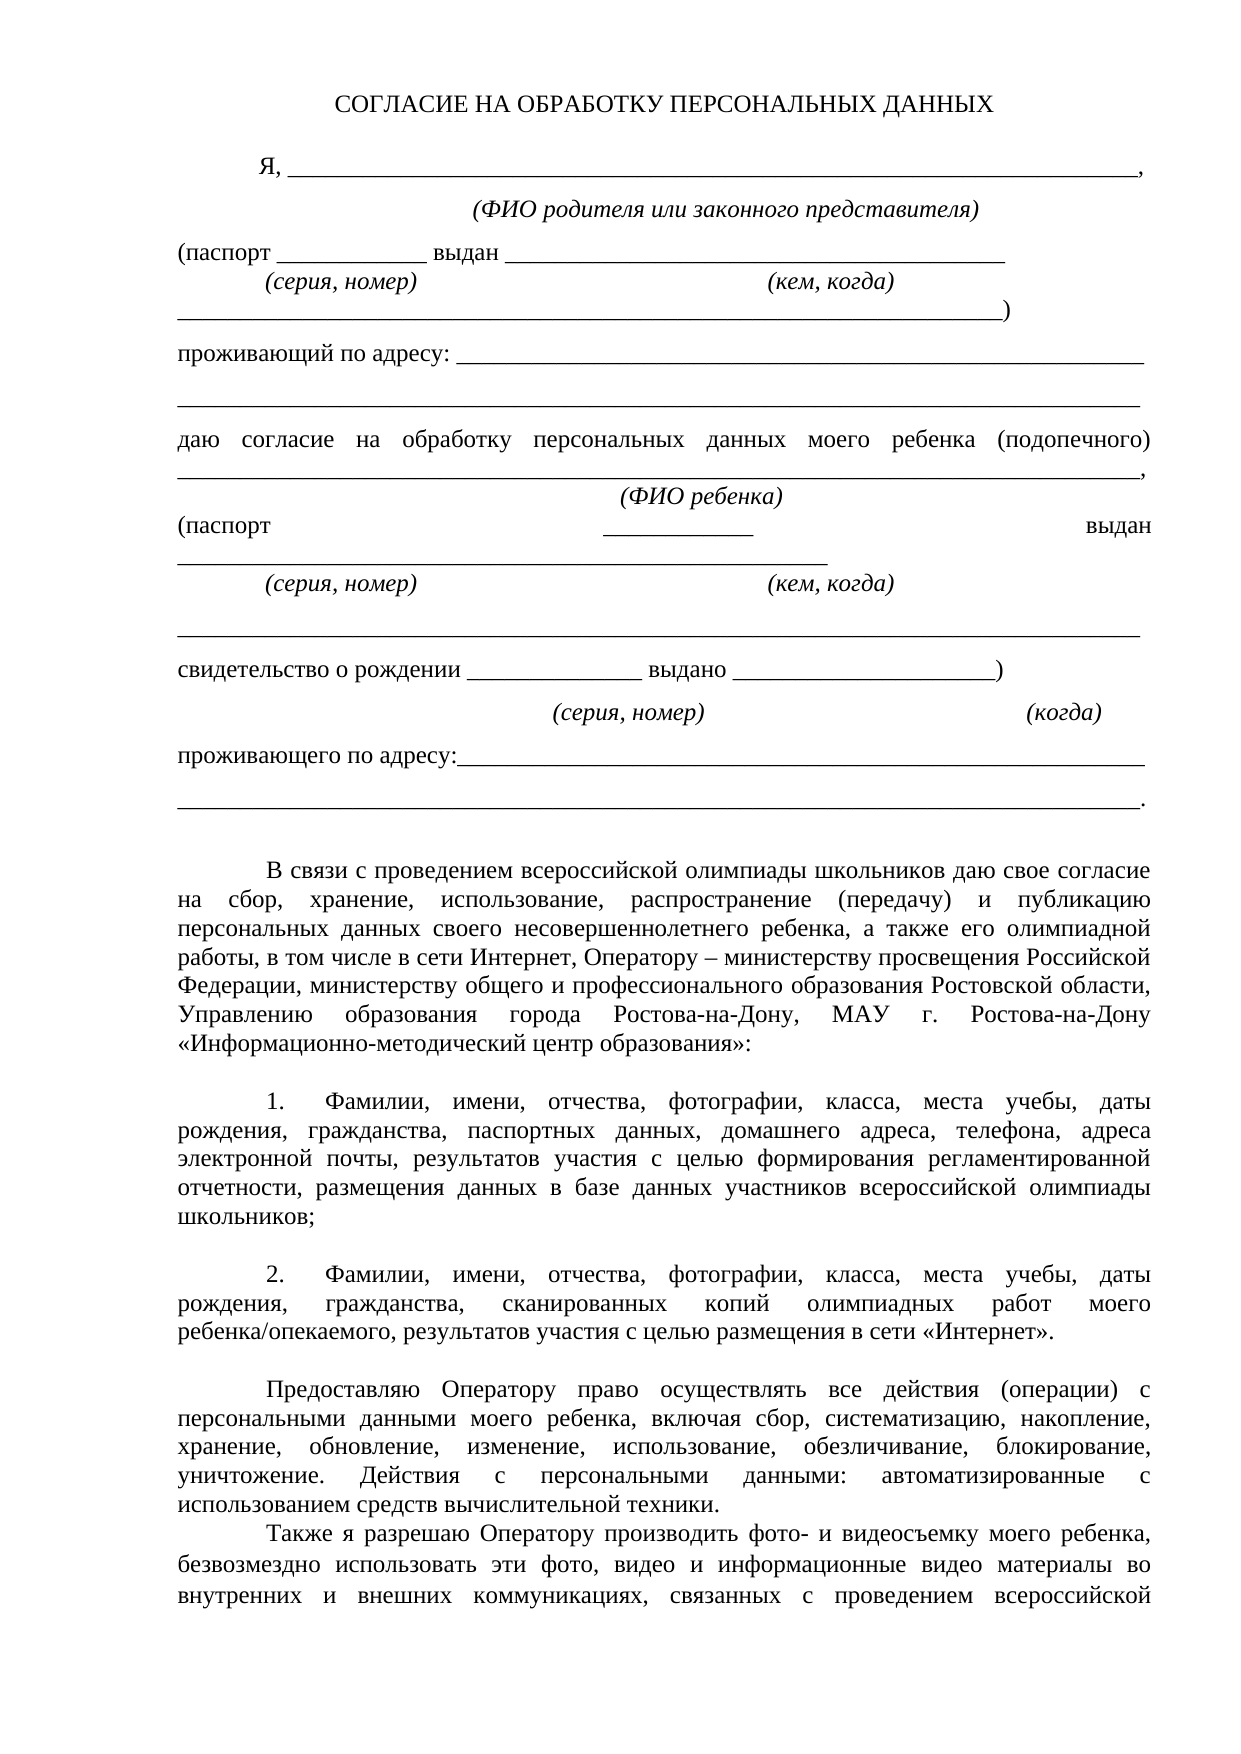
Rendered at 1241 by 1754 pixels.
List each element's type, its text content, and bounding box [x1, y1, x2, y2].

text (паспорт ____________ выдан ________________________________________ [177, 237, 1152, 266]
text (серия, номер) (кем, когда) [177, 266, 1152, 294]
text _____________________________________________________________________________ [177, 381, 1152, 409]
text проживающего по адресу:_______________________________________________________ _____________________________________________________________________________. [177, 740, 1152, 812]
text 1. Фамилии, имени, отчества, фотографии, класса, места учебы, даты рождения, гражданства, паспортных данных, домашнего адреса, телефона, адреса электронной почты, результатов участия с целью формирования регламентированной отчетности, размещения данных в базе данных участников всероссийской олимпиады школьников; [177, 1086, 1152, 1230]
text Я, ____________________________________________________________________, [177, 151, 1152, 179]
text (ФИО родителя или законного представителя) [177, 194, 1152, 223]
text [177, 1518, 1152, 1608]
text СОГЛАСИЕ НА ОБРАБОТКУ ПЕРСОНАЛЬНЫХ ДАННЫХ [177, 89, 1152, 117]
text _____________________________________________________________________________ [177, 611, 1152, 639]
text (паспорт ____________ выдан ____________________________________________________ [177, 510, 1152, 568]
text (серия, номер) (когда) [177, 697, 1152, 726]
text (серия, номер) (кем, когда) [177, 568, 1152, 596]
text свидетельство о рождении ______________ выдано _____________________) [177, 654, 1152, 683]
text __________________________________________________________________) [177, 294, 1152, 323]
text даю согласие на обработку персональных данных моего ребенка (подопечного) _____________________________________________________________________________, (ФИО ребенка) [177, 424, 1152, 510]
text проживающий по адресу: _______________________________________________________ [177, 338, 1152, 366]
text В связи с проведением всероссийской олимпиады школьников даю свое согласие на сбор, хранение, использование, распространение (передачу) и публикацию персональных данных своего несовершеннолетнего ребенка, а также его олимпиадной работы, в том числе в сети Интернет, Оператору – министерству просвещения Российской Федерации, министерству общего и профессионального образования Ростовской области, Управлению образования города Ростова-на-Дону, МАУ г. Ростова-на-Дону «Информационно-методический центр образования»: [177, 856, 1152, 1057]
text 2. Фамилии, имени, отчества, фотографии, класса, места учебы, даты рождения, гражданства, сканированных копий олимпиадных работ моего ребенка/опекаемого, результатов участия с целью размещения в сети «Интернет». [177, 1259, 1152, 1345]
text Предоставляю Оператору право осуществлять все действия (операции) с персональными данными моего ребенка, включая сбор, систематизацию, накопление, хранение, обновление, изменение, использование, обезличивание, блокирование, уничтожение. Действия с персональными данными: автоматизированные с использованием средств вычислительной техники. [177, 1374, 1152, 1518]
